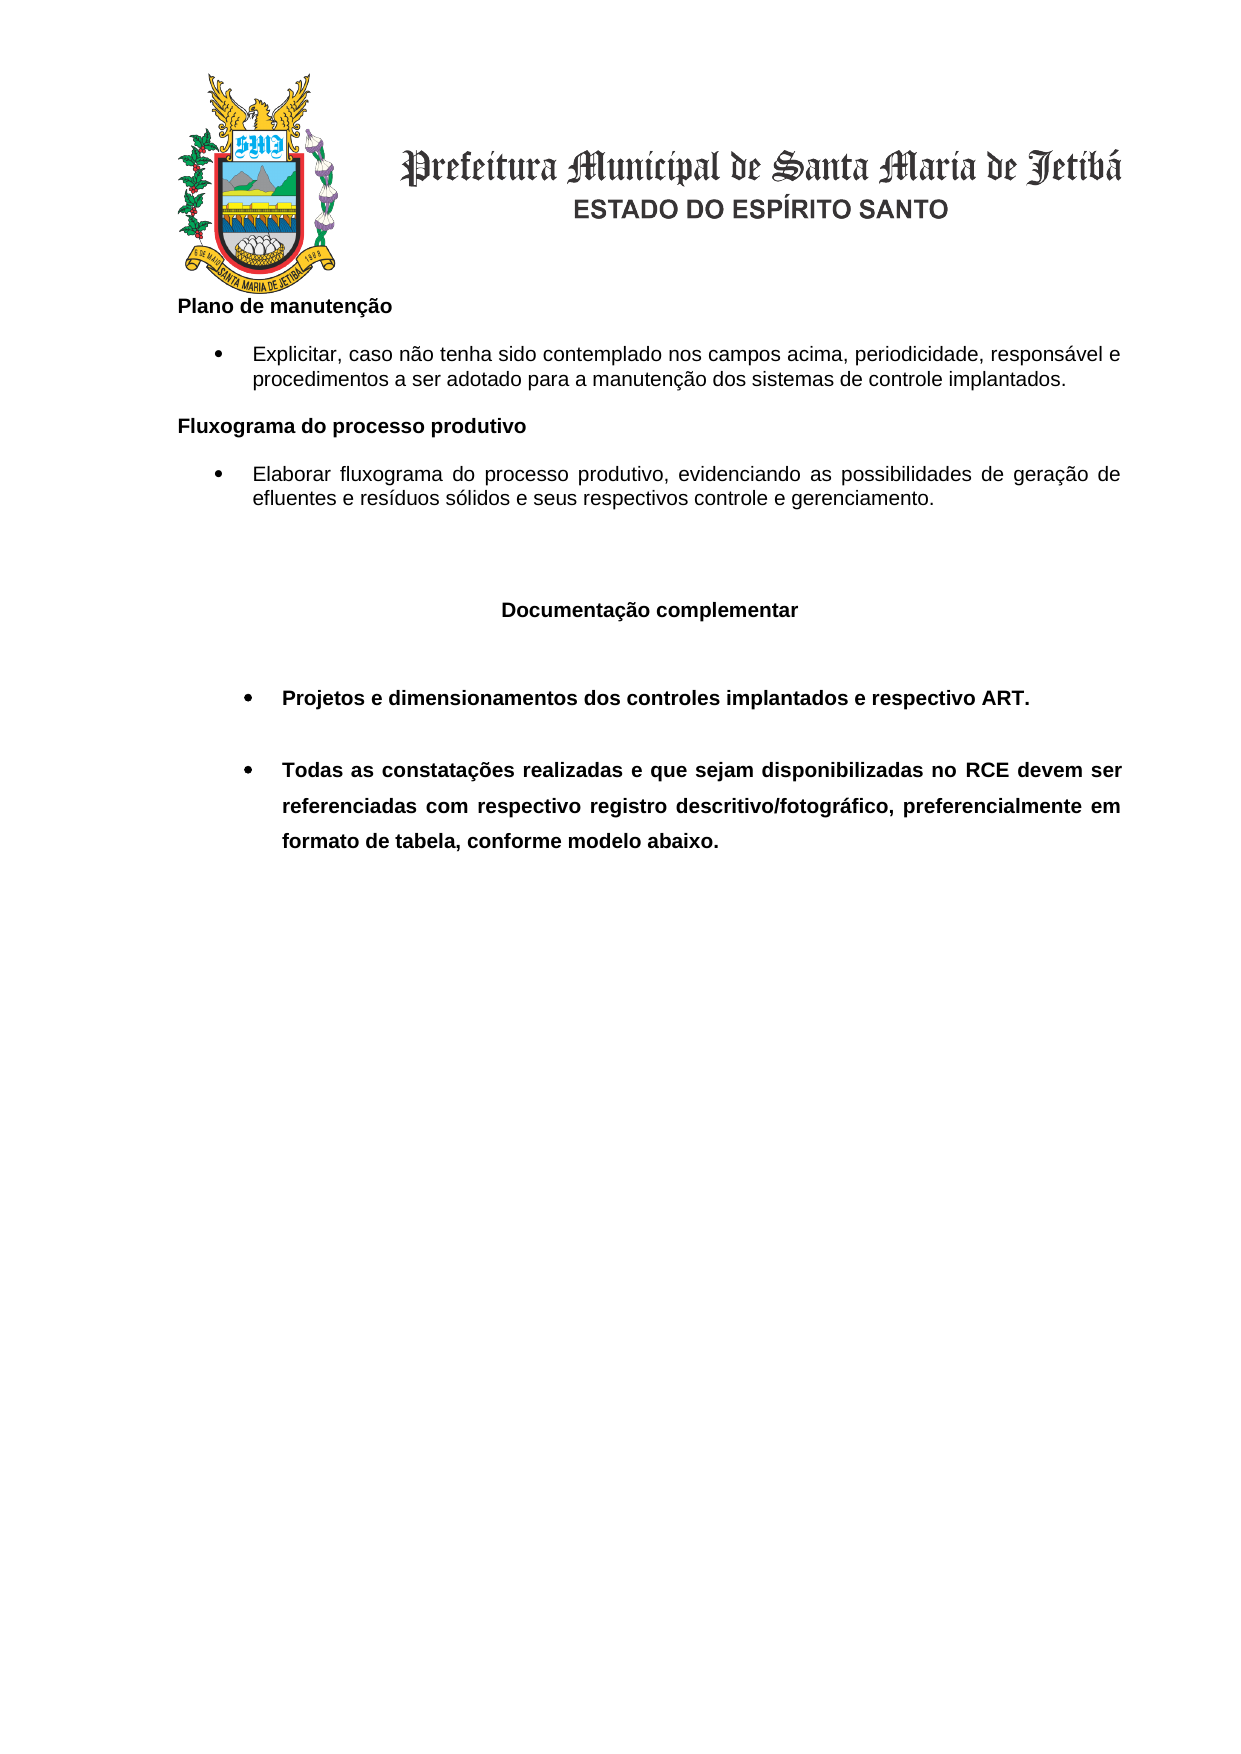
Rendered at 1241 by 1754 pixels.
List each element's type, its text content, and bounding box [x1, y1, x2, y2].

picture [177, 73, 1122, 294]
list Elaborar fluxograma do processo produtivo, evidenciando as possibilidades de geração de efluentes e resíduos sólidos e seus respectivos controle e gerenciamento. [215, 462, 1122, 510]
list Projetos e dimensionamentos dos controles implantados e respectivo ART. [244, 685, 1122, 709]
text Plano de manutenção [177, 294, 1122, 318]
text Fluxograma do processo produtivo [177, 414, 1122, 438]
list Todas as constatações realizadas e que sejam disponibilizadas no RCE devem ser referenciadas com respectivo registro descritivo/fotográfico, preferencialmente em formato de tabela, conforme modelo abaixo. [244, 757, 1122, 853]
list Explicitar, caso não tenha sido contemplado nos campos acima, periodicidade, responsável e procedimentos a ser adotado para a manutenção dos sistemas de controle implantados. [215, 342, 1122, 390]
text Documentação complementar [177, 598, 1122, 622]
